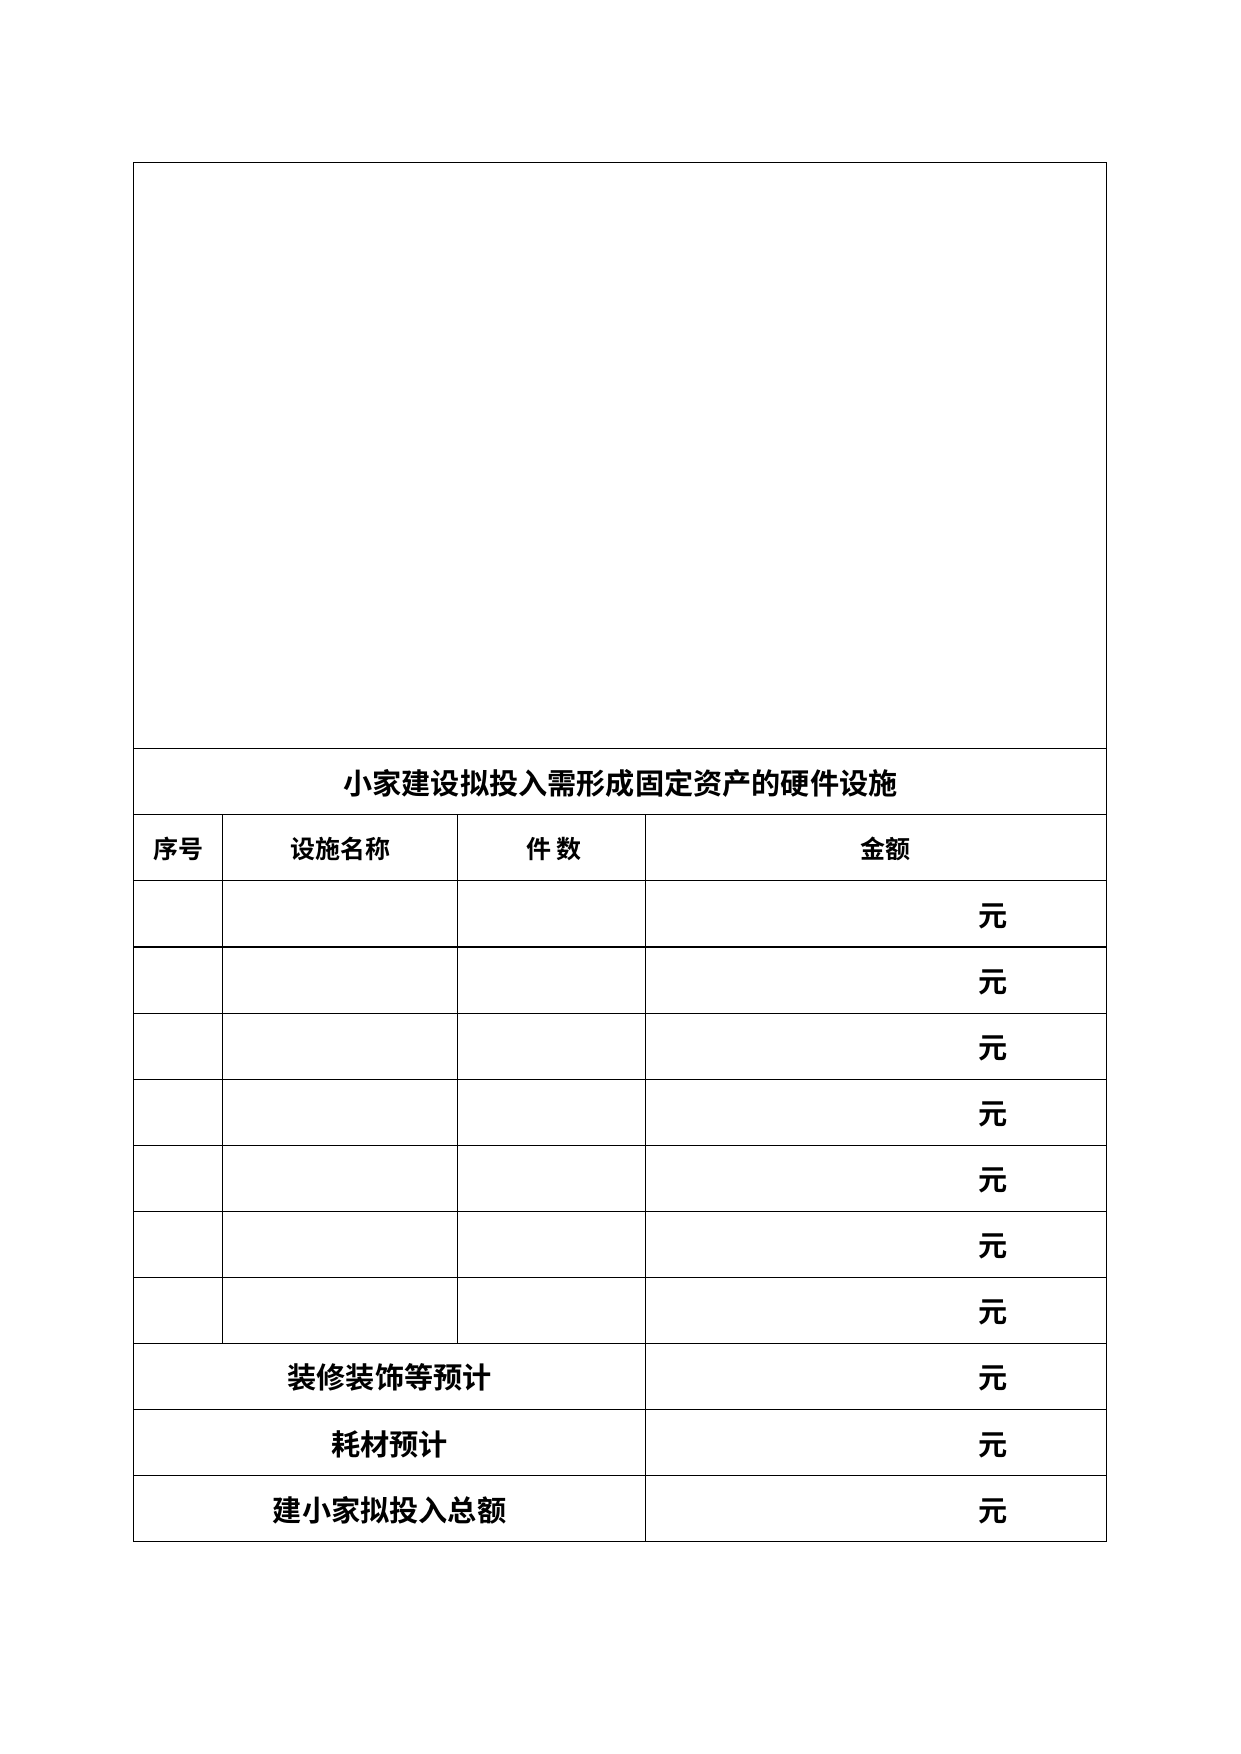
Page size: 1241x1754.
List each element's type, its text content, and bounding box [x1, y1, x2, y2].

table_cell [223, 1212, 457, 1277]
table_cell [223, 1080, 457, 1144]
table_cell 元 [646, 1278, 1106, 1343]
table_cell [458, 948, 645, 1012]
table_cell [134, 163, 1106, 748]
table_cell 序号 [134, 815, 222, 880]
table_cell [134, 1014, 222, 1078]
table_cell 小家建设拟投入需形成固定资产的硬件设施 [134, 749, 1106, 814]
table_cell 元 [646, 1476, 1106, 1541]
table_cell [223, 1146, 457, 1211]
table_cell 耗材预计 [134, 1410, 645, 1475]
table_cell [134, 1146, 222, 1211]
table_cell [458, 881, 645, 946]
table_cell 元 [646, 1212, 1106, 1277]
table_cell [223, 1278, 457, 1343]
table_cell [458, 1212, 645, 1277]
table_cell [134, 1212, 222, 1277]
table_cell [134, 948, 222, 1012]
table_cell [458, 1278, 645, 1343]
table_cell 装修装饰等预计 [134, 1344, 645, 1409]
table_cell [134, 1278, 222, 1343]
table_cell 元 [646, 948, 1106, 1012]
table_cell 金额 [646, 815, 1106, 880]
table_cell 建小家拟投入总额 [134, 1476, 645, 1541]
table_cell 元 [646, 1080, 1106, 1144]
table_cell [134, 881, 222, 946]
table_cell [458, 1014, 645, 1078]
table_cell [134, 1080, 222, 1144]
table_cell 设施名称 [223, 815, 457, 880]
table_cell 元 [646, 1014, 1106, 1078]
table_cell 元 [646, 1410, 1106, 1475]
table_cell [458, 1080, 645, 1144]
table_cell [223, 1014, 457, 1078]
table_cell 元 [646, 881, 1106, 946]
table_cell [458, 1146, 645, 1211]
table_cell [223, 881, 457, 946]
table_cell 件 数 [458, 815, 645, 880]
table_cell [223, 948, 457, 1012]
table_cell 元 [646, 1344, 1106, 1409]
table_cell 元 [646, 1146, 1106, 1211]
